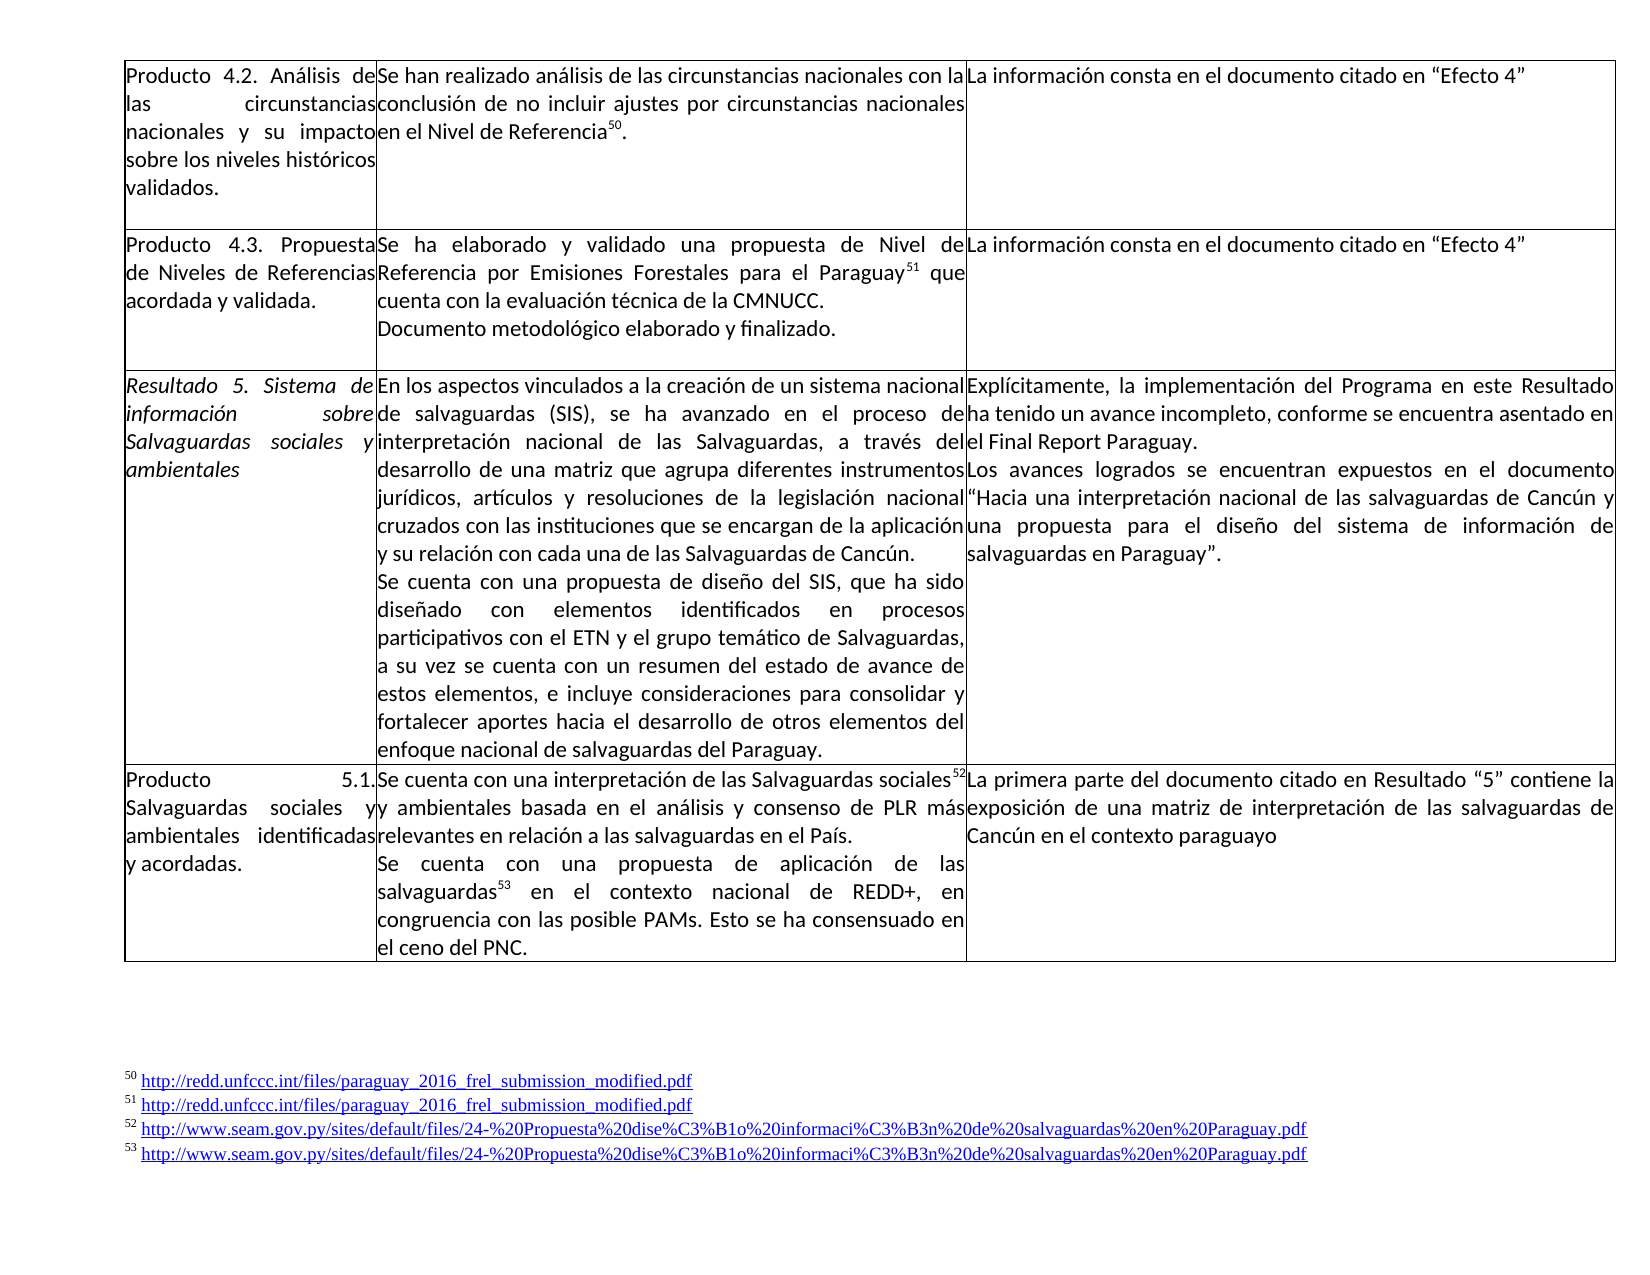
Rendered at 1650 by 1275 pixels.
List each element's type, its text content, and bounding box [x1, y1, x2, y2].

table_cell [967, 61, 1615, 229]
table_cell Producto 5.1. Salvaguardas sociales y ambientales identificadas y acordadas. [126, 765, 376, 961]
table_cell Se ha elaborado y validado una propuesta de Nivel de Referencia por Emisiones Forestales para el Paraguay que cuenta con la evaluación técnica de la CMNUCC. Documento metodológico elaborado y finalizado. [377, 230, 966, 370]
table_cell Resultado 5. Sistema de información sobre Salvaguardas sociales y ambientales [126, 371, 376, 764]
table_cell Se han realizado análisis de las circunstancias nacionales con la conclusión de no incluir ajustes por circunstancias nacionales en el Nivel de Referencia. [377, 61, 966, 229]
table_cell Producto 4.2. Análisis de las circunstancias nacionales y su impacto sobre los niveles históricos validados. [126, 61, 376, 229]
table_cell En los aspectos vinculados a la creación de un sistema nacional de salvaguardas (SIS), se ha avanzado en el proceso de interpretación nacional de las Salvaguardas, a través del desarrollo de una matriz que agrupa diferentes instrumentos jurídicos, artículos y resoluciones de la legislación nacional cruzados con las instituciones que se encargan de la aplicación y su relación con cada una de las Salvaguardas de Cancún. Se cuenta con una propuesta de diseño del SIS, que ha sido diseñado con elementos identificados en procesos participativos con el ETN y el grupo temático de Salvaguardas, a su vez se cuenta con un resumen del estado de avance de estos elementos, e incluye consideraciones para consolidar y fortalecer aportes hacia el desarrollo de otros elementos del enfoque nacional de salvaguardas del Paraguay. [377, 371, 966, 764]
table_cell La información consta en el documento citado en “Efecto 4” [967, 230, 1615, 370]
table_cell Explícitamente, la implementación del Programa en este Resultado ha tenido un avance incompleto, conforme se encuentra asentado en el Final Report Paraguay. Los avances logrados se encuentran expuestos en el documento “Hacia una interpretación nacional de las salvaguardas de Cancún y una propuesta para el diseño del sistema de información de salvaguardas en Paraguay”. [967, 371, 1615, 764]
table_cell Producto 4.3. Propuesta de Niveles de Referencias acordada y validada. [126, 230, 376, 370]
table_cell Se cuenta con una interpretación de las Salvaguardas sociales y ambientales basada en el análisis y consenso de PLR más relevantes en relación a las salvaguardas en el País. Se cuenta con una propuesta de aplicación de las salvaguardas en el contexto nacional de REDD+, en congruencia con las posible PAMs. Esto se ha consensuado en el ceno del PNC. [377, 765, 966, 961]
table_cell La primera parte del documento citado en Resultado “5” contiene la exposición de una matriz de interpretación de las salvaguardas de Cancún en el contexto paraguayo [967, 765, 1615, 961]
